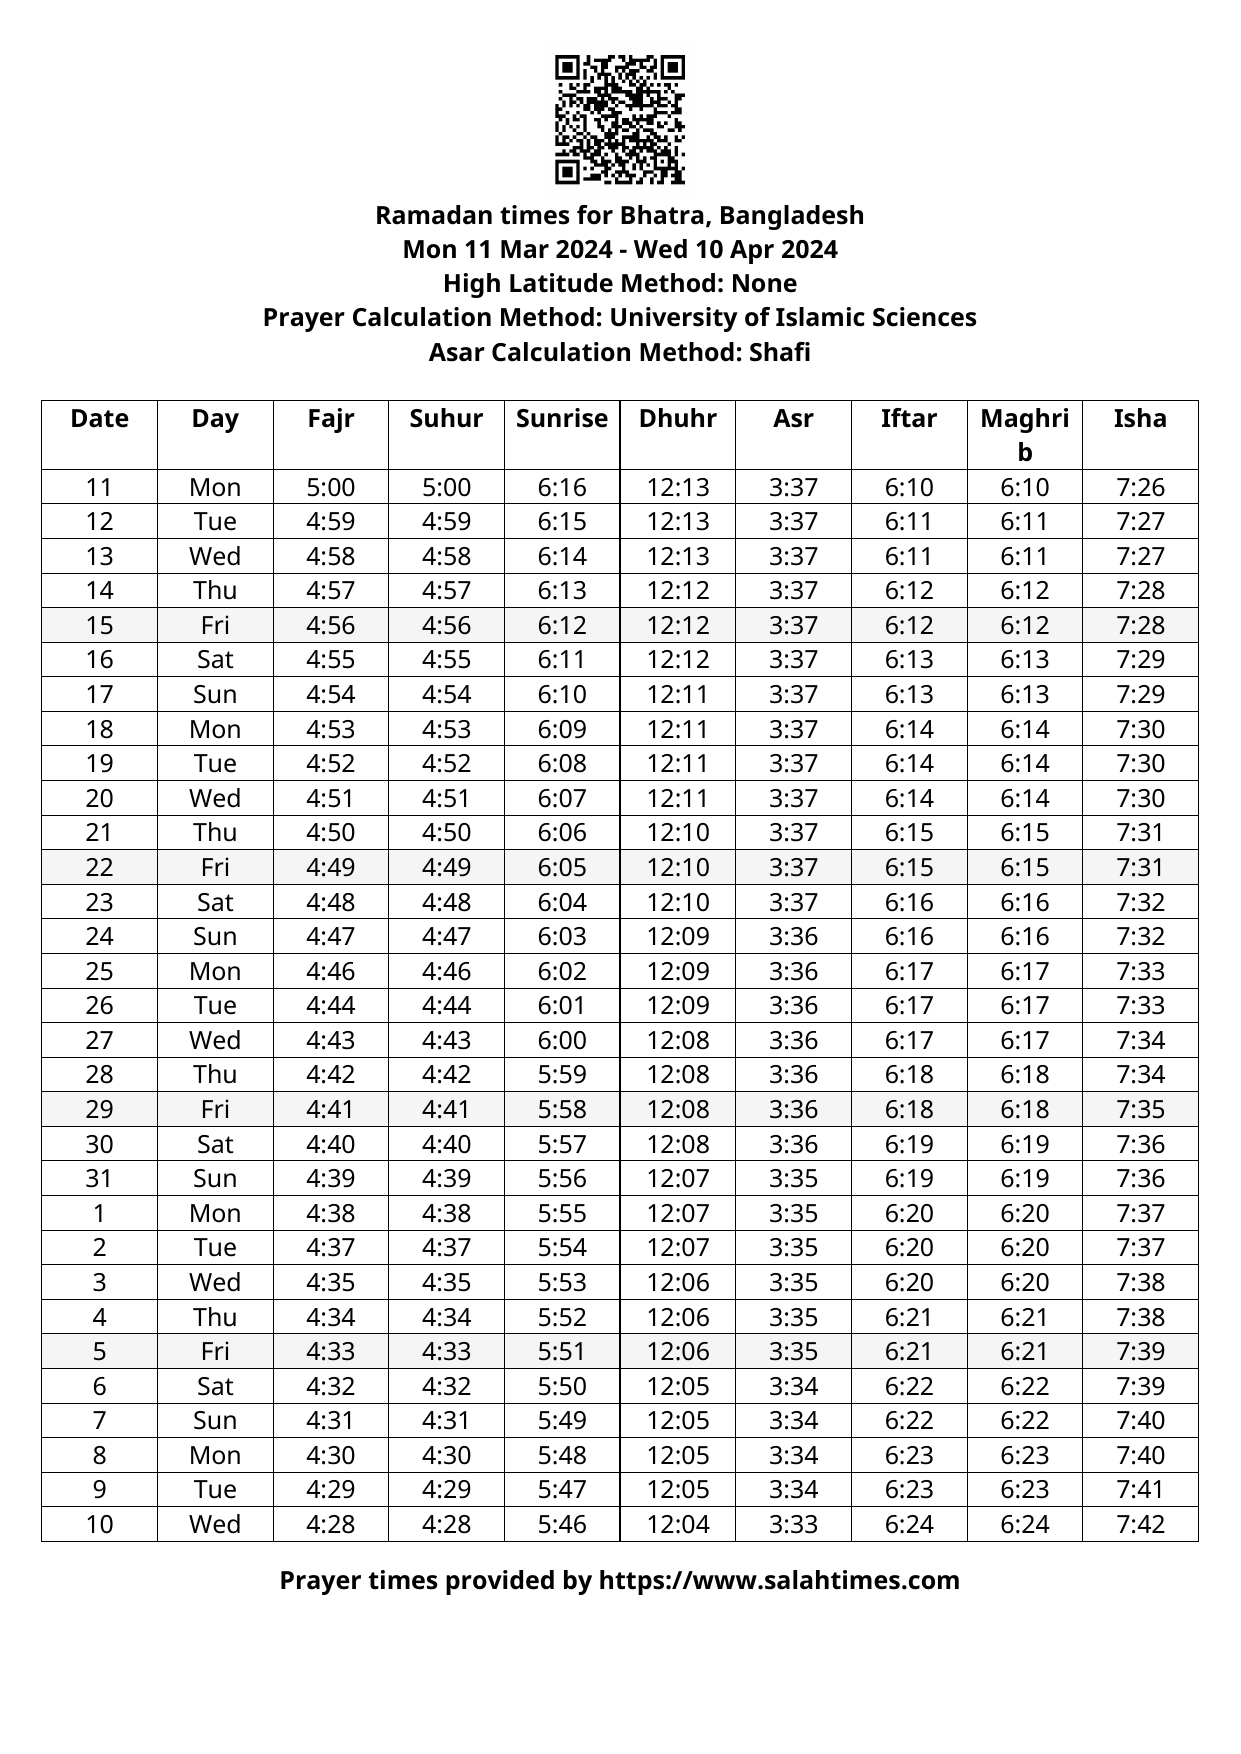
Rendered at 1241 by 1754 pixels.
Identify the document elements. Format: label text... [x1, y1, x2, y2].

table_cell 20 [42, 781, 157, 814]
table_cell 7:36 [1083, 1127, 1198, 1160]
table_cell 6:20 [968, 1196, 1082, 1229]
table_cell 12:13 [621, 504, 735, 538]
table_cell 6:12 [968, 574, 1082, 607]
table_cell Wed [158, 781, 273, 814]
table_cell 3:36 [736, 919, 851, 953]
table_cell 5:00 [389, 470, 504, 503]
table_cell 3:37 [736, 850, 851, 884]
table_cell 6:15 [852, 850, 967, 884]
table_cell 12:10 [621, 885, 735, 918]
table_cell Tue [158, 1231, 273, 1264]
table_cell 4:51 [389, 781, 504, 814]
table_cell 7:39 [1083, 1369, 1198, 1402]
table_cell 6:14 [968, 781, 1082, 814]
table_cell 12:11 [621, 712, 735, 745]
table_cell 7:40 [1083, 1404, 1198, 1437]
table_cell 3:36 [736, 989, 851, 1022]
table_cell 12:11 [621, 677, 735, 711]
table_cell 4:39 [274, 1161, 388, 1195]
table_cell 4:41 [389, 1092, 504, 1126]
table_cell 6:05 [505, 850, 619, 884]
table_cell 4:52 [274, 746, 388, 780]
table_cell 13 [42, 539, 157, 572]
table_cell 3:37 [736, 574, 851, 607]
table_cell 3:33 [736, 1507, 851, 1541]
table_cell 7:38 [1083, 1265, 1198, 1299]
table_cell 5:58 [505, 1092, 619, 1126]
table_cell 4:38 [274, 1196, 388, 1229]
table_cell 6:23 [968, 1473, 1082, 1506]
table_cell 7:31 [1083, 850, 1198, 884]
table_cell 6:22 [968, 1404, 1082, 1437]
table_cell 3:37 [736, 885, 851, 918]
table_cell 5:00 [274, 470, 388, 503]
table_cell 6:12 [505, 608, 619, 642]
table_cell Tue [158, 504, 273, 538]
table_cell 27 [42, 1023, 157, 1057]
table_cell 3:37 [736, 504, 851, 538]
table_cell 4:49 [274, 850, 388, 884]
table_header Isha [1083, 401, 1198, 469]
table_cell 4:47 [274, 919, 388, 953]
table_cell 5:52 [505, 1300, 619, 1333]
table_cell 3:37 [736, 470, 851, 503]
table_cell Fri [158, 1092, 273, 1126]
table_cell 12:12 [621, 574, 735, 607]
table_cell 5:46 [505, 1507, 619, 1541]
table_cell 4:35 [274, 1265, 388, 1299]
table_cell 6:23 [852, 1473, 967, 1506]
table_cell 4:29 [389, 1473, 504, 1506]
table_cell 12:08 [621, 1092, 735, 1126]
table_cell 7:38 [1083, 1300, 1198, 1333]
table_cell 7:30 [1083, 781, 1198, 814]
table_cell 15 [42, 608, 157, 642]
table_cell 4:39 [389, 1161, 504, 1195]
table_cell 4:41 [274, 1092, 388, 1126]
table_cell 5:53 [505, 1265, 619, 1299]
table_header Maghrib [968, 401, 1082, 469]
table_cell 3:37 [736, 608, 851, 642]
table_cell 6:17 [968, 954, 1082, 987]
table_cell Tue [158, 989, 273, 1022]
table_cell 4:37 [389, 1231, 504, 1264]
table_cell 4:44 [389, 989, 504, 1022]
table_cell 3:35 [736, 1334, 851, 1368]
table_cell 6:19 [968, 1161, 1082, 1195]
table_cell 4:52 [389, 746, 504, 780]
table_cell Mon [158, 1196, 273, 1229]
table_cell 12:10 [621, 816, 735, 849]
table_cell 5:57 [505, 1127, 619, 1160]
table_cell Mon [158, 712, 273, 745]
table_cell 3:37 [736, 816, 851, 849]
table_header Day [158, 401, 273, 469]
table_cell 16 [42, 643, 157, 676]
table_cell 6:04 [505, 885, 619, 918]
table_cell 7:26 [1083, 470, 1198, 503]
table_cell 19 [42, 746, 157, 780]
table_cell 6:19 [852, 1161, 967, 1195]
table_cell 17 [42, 677, 157, 711]
table_cell 7:28 [1083, 574, 1198, 607]
table_cell 6:15 [968, 850, 1082, 884]
table_cell Wed [158, 539, 273, 572]
table_cell Wed [158, 1265, 273, 1299]
table_cell 1 [42, 1196, 157, 1229]
table_cell 4:57 [274, 574, 388, 607]
table_cell 6:22 [968, 1369, 1082, 1402]
table_cell 6:24 [968, 1507, 1082, 1541]
table_cell 6:09 [505, 712, 619, 745]
table_cell 7:34 [1083, 1058, 1198, 1091]
table_cell 6:17 [852, 1023, 967, 1057]
table_cell 7:27 [1083, 539, 1198, 572]
table_cell Sun [158, 1404, 273, 1437]
table_cell 4:29 [274, 1473, 388, 1506]
table_cell 6:23 [852, 1438, 967, 1472]
table_cell 6:13 [852, 677, 967, 711]
table_cell 4:34 [389, 1300, 504, 1333]
table_cell 12:12 [621, 643, 735, 676]
table_cell 3:34 [736, 1369, 851, 1402]
table_cell 6:14 [968, 746, 1082, 780]
table_cell 7:36 [1083, 1161, 1198, 1195]
table_cell 3:37 [736, 643, 851, 676]
table_cell 4:38 [389, 1196, 504, 1229]
table_cell 6:22 [852, 1404, 967, 1437]
table_cell 5 [42, 1334, 157, 1368]
table_cell 6:20 [968, 1231, 1082, 1264]
text High Latitude Method: None [42, 266, 1198, 300]
table_cell 6:11 [968, 504, 1082, 538]
table_cell 4:50 [274, 816, 388, 849]
text Mon 11 Mar 2024 - Wed 10 Apr 2024 [42, 232, 1198, 266]
table_cell 4:28 [274, 1507, 388, 1541]
table_header Sunrise [505, 401, 619, 469]
table_cell 6:12 [852, 574, 967, 607]
table_cell 6 [42, 1369, 157, 1402]
table_cell 6:13 [968, 677, 1082, 711]
table_cell 6:14 [968, 712, 1082, 745]
table_cell 12:07 [621, 1161, 735, 1195]
table_cell 12:04 [621, 1507, 735, 1541]
table_cell 6:19 [968, 1127, 1082, 1160]
table_cell 4:33 [389, 1334, 504, 1368]
table_cell 5:50 [505, 1369, 619, 1402]
table_cell Sun [158, 677, 273, 711]
table_cell 6:17 [852, 954, 967, 987]
table_cell 4:30 [274, 1438, 388, 1472]
table_cell 6:15 [968, 816, 1082, 849]
table_cell 4:46 [274, 954, 388, 987]
table_cell 12:08 [621, 1058, 735, 1091]
table_cell 6:08 [505, 746, 619, 780]
table_cell 3:35 [736, 1231, 851, 1264]
table_cell 7:29 [1083, 643, 1198, 676]
table_header Iftar [852, 401, 967, 469]
table_cell 3:34 [736, 1404, 851, 1437]
table_cell 7:27 [1083, 504, 1198, 538]
table_cell 4:47 [389, 919, 504, 953]
table_cell 12 [42, 504, 157, 538]
table_cell 7:33 [1083, 989, 1198, 1022]
table_cell 6:16 [968, 919, 1082, 953]
table_cell 7:41 [1083, 1473, 1198, 1506]
table_cell 12:05 [621, 1404, 735, 1437]
table_cell 4:28 [389, 1507, 504, 1541]
table_cell 6:16 [505, 470, 619, 503]
table_cell 12:08 [621, 1127, 735, 1160]
table_cell 12:12 [621, 608, 735, 642]
table_cell Mon [158, 954, 273, 987]
table_cell 3:37 [736, 539, 851, 572]
table_cell 6:11 [852, 504, 967, 538]
table_cell 6:14 [852, 781, 967, 814]
table_cell 31 [42, 1161, 157, 1195]
table_cell Sun [158, 919, 273, 953]
table_cell 12:05 [621, 1369, 735, 1402]
table_cell 21 [42, 816, 157, 849]
table_cell 6:01 [505, 989, 619, 1022]
table_cell 4:55 [274, 643, 388, 676]
table_cell 6:16 [852, 919, 967, 953]
table_cell 4:54 [274, 677, 388, 711]
table_cell Sun [158, 1161, 273, 1195]
table_cell 12:06 [621, 1300, 735, 1333]
table_cell 3 [42, 1265, 157, 1299]
table_cell 7:35 [1083, 1092, 1198, 1126]
table_cell 6:13 [968, 643, 1082, 676]
table_cell Sat [158, 643, 273, 676]
table_cell 7:33 [1083, 954, 1198, 987]
table_cell 6:18 [852, 1058, 967, 1091]
table_cell 6:20 [852, 1196, 967, 1229]
table_cell 4:51 [274, 781, 388, 814]
table_cell 5:59 [505, 1058, 619, 1091]
table_cell 12:13 [621, 539, 735, 572]
text Ramadan times for Bhatra, Bangladesh [42, 198, 1198, 232]
table_cell Mon [158, 470, 273, 503]
text Prayer times provided by https://www.salahtimes.com [42, 1563, 1198, 1597]
table_cell 4:56 [274, 608, 388, 642]
table_cell 6:15 [505, 504, 619, 538]
table_cell 3:35 [736, 1161, 851, 1195]
table_cell Sat [158, 885, 273, 918]
table_cell 4:42 [389, 1058, 504, 1091]
table_cell 5:47 [505, 1473, 619, 1506]
table_cell 12:06 [621, 1265, 735, 1299]
table_cell 6:07 [505, 781, 619, 814]
table_cell 12:06 [621, 1334, 735, 1368]
table_header Asr [736, 401, 851, 469]
table_cell 6:18 [968, 1092, 1082, 1126]
table_cell 6:10 [505, 677, 619, 711]
table_cell 3:34 [736, 1438, 851, 1472]
table_cell 4:31 [274, 1404, 388, 1437]
table_cell 3:36 [736, 1023, 851, 1057]
table_cell 6:18 [852, 1092, 967, 1126]
table_cell 7 [42, 1404, 157, 1437]
table_cell 30 [42, 1127, 157, 1160]
table_cell 5:49 [505, 1404, 619, 1437]
table_cell Fri [158, 1334, 273, 1368]
table_cell 3:37 [736, 781, 851, 814]
table_cell 6:14 [852, 746, 967, 780]
table_cell 6:19 [852, 1127, 967, 1160]
table_cell 4:48 [389, 885, 504, 918]
table_cell 6:21 [852, 1300, 967, 1333]
table_cell 7:32 [1083, 885, 1198, 918]
table_cell 6:13 [505, 574, 619, 607]
table_cell 4:59 [274, 504, 388, 538]
table_cell 7:39 [1083, 1334, 1198, 1368]
table_cell 7:30 [1083, 712, 1198, 745]
table_cell Tue [158, 746, 273, 780]
table_cell Wed [158, 1023, 273, 1057]
text Asar Calculation Method: Shafi [42, 334, 1198, 368]
table_cell 12:07 [621, 1231, 735, 1264]
table_cell 4:50 [389, 816, 504, 849]
table_cell 4:40 [389, 1127, 504, 1160]
table_cell 6:11 [852, 539, 967, 572]
table_cell 6:12 [968, 608, 1082, 642]
table_cell 4:54 [389, 677, 504, 711]
table_cell 4:53 [389, 712, 504, 745]
table_cell 6:16 [968, 885, 1082, 918]
table_cell 7:30 [1083, 746, 1198, 780]
table_cell 4:33 [274, 1334, 388, 1368]
table_cell 7:28 [1083, 608, 1198, 642]
table_header Dhuhr [621, 401, 735, 469]
table_cell 12:05 [621, 1438, 735, 1472]
table_cell 29 [42, 1092, 157, 1126]
table_cell 4:43 [389, 1023, 504, 1057]
table_cell Thu [158, 574, 273, 607]
table_cell 3:37 [736, 746, 851, 780]
table_cell 6:11 [968, 539, 1082, 572]
table_cell 4:53 [274, 712, 388, 745]
table_cell 6:17 [852, 989, 967, 1022]
table_cell 4:40 [274, 1127, 388, 1160]
table_cell 6:06 [505, 816, 619, 849]
table_cell 12:08 [621, 1023, 735, 1057]
table_cell 7:31 [1083, 816, 1198, 849]
table_cell 4:30 [389, 1438, 504, 1472]
table_cell 4:34 [274, 1300, 388, 1333]
table_cell 6:12 [852, 608, 967, 642]
table_cell 3:35 [736, 1265, 851, 1299]
table_cell 10 [42, 1507, 157, 1541]
table_cell 4:43 [274, 1023, 388, 1057]
table_header Suhur [389, 401, 504, 469]
table_cell 3:37 [736, 677, 851, 711]
table_cell 28 [42, 1058, 157, 1091]
table_cell 6:20 [852, 1265, 967, 1299]
picture [542, 41, 699, 198]
table_cell 22 [42, 850, 157, 884]
table_cell 6:24 [852, 1507, 967, 1541]
table_cell 3:35 [736, 1300, 851, 1333]
table_cell Thu [158, 1300, 273, 1333]
table_cell 12:09 [621, 989, 735, 1022]
table_cell 6:21 [968, 1300, 1082, 1333]
table_cell Thu [158, 816, 273, 849]
table_cell 12:09 [621, 919, 735, 953]
table_cell 4:44 [274, 989, 388, 1022]
table_cell 7:42 [1083, 1507, 1198, 1541]
table_cell 6:21 [852, 1334, 967, 1368]
table_cell 6:23 [968, 1438, 1082, 1472]
table_cell Tue [158, 1473, 273, 1506]
table_cell 12:11 [621, 746, 735, 780]
table_cell 11 [42, 470, 157, 503]
table_cell 5:54 [505, 1231, 619, 1264]
table_cell 14 [42, 574, 157, 607]
table_cell 9 [42, 1473, 157, 1506]
table_cell Fri [158, 608, 273, 642]
table_cell 4:57 [389, 574, 504, 607]
table_cell Sat [158, 1369, 273, 1402]
table_cell 7:29 [1083, 677, 1198, 711]
table_cell Wed [158, 1507, 273, 1541]
table_cell 4:58 [389, 539, 504, 572]
table_cell 25 [42, 954, 157, 987]
table_cell 4:49 [389, 850, 504, 884]
table_cell 7:34 [1083, 1023, 1198, 1057]
table_cell 7:37 [1083, 1231, 1198, 1264]
table_cell 4 [42, 1300, 157, 1333]
table_cell 6:20 [852, 1231, 967, 1264]
table_cell 23 [42, 885, 157, 918]
table_cell 3:34 [736, 1473, 851, 1506]
table_cell 8 [42, 1438, 157, 1472]
table_cell 4:31 [389, 1404, 504, 1437]
table_cell 6:17 [968, 989, 1082, 1022]
table_cell 3:37 [736, 712, 851, 745]
table_cell 6:10 [968, 470, 1082, 503]
table_cell 7:37 [1083, 1196, 1198, 1229]
table_cell 3:36 [736, 1092, 851, 1126]
table_cell 6:21 [968, 1334, 1082, 1368]
table_cell 3:36 [736, 1127, 851, 1160]
table_cell 6:14 [852, 712, 967, 745]
table_cell 6:02 [505, 954, 619, 987]
table_cell 6:18 [968, 1058, 1082, 1091]
table_cell 12:10 [621, 850, 735, 884]
table_cell 4:35 [389, 1265, 504, 1299]
table_cell 6:16 [852, 885, 967, 918]
table_cell 3:36 [736, 954, 851, 987]
table_cell 4:46 [389, 954, 504, 987]
table_cell 6:00 [505, 1023, 619, 1057]
table_cell 4:32 [274, 1369, 388, 1402]
table_cell 6:15 [852, 816, 967, 849]
table_cell 6:22 [852, 1369, 967, 1402]
table_cell 5:55 [505, 1196, 619, 1229]
table_cell 18 [42, 712, 157, 745]
table_cell 5:56 [505, 1161, 619, 1195]
table_cell Mon [158, 1438, 273, 1472]
text Prayer Calculation Method: University of Islamic Sciences [42, 300, 1198, 334]
table_cell 4:32 [389, 1369, 504, 1402]
table_cell 12:13 [621, 470, 735, 503]
table_cell 12:11 [621, 781, 735, 814]
table_cell 7:32 [1083, 919, 1198, 953]
table_cell 6:10 [852, 470, 967, 503]
table_cell 4:59 [389, 504, 504, 538]
table_cell 4:58 [274, 539, 388, 572]
table_cell 4:48 [274, 885, 388, 918]
table_header Date [42, 401, 157, 469]
table_cell 5:51 [505, 1334, 619, 1368]
table_cell 26 [42, 989, 157, 1022]
table_cell Sat [158, 1127, 273, 1160]
table_cell 6:14 [505, 539, 619, 572]
table_cell 6:17 [968, 1023, 1082, 1057]
table_cell 4:56 [389, 608, 504, 642]
table_cell 4:55 [389, 643, 504, 676]
table_cell 4:37 [274, 1231, 388, 1264]
table_cell Thu [158, 1058, 273, 1091]
table_cell 5:48 [505, 1438, 619, 1472]
table_cell 7:40 [1083, 1438, 1198, 1472]
table_cell 6:11 [505, 643, 619, 676]
table_cell 6:03 [505, 919, 619, 953]
table_cell 12:05 [621, 1473, 735, 1506]
table_cell 12:09 [621, 954, 735, 987]
table_cell 12:07 [621, 1196, 735, 1229]
table_cell 6:13 [852, 643, 967, 676]
table_cell Fri [158, 850, 273, 884]
table_cell 6:20 [968, 1265, 1082, 1299]
table_cell 4:42 [274, 1058, 388, 1091]
table_cell 2 [42, 1231, 157, 1264]
table_header Fajr [274, 401, 388, 469]
table_cell 24 [42, 919, 157, 953]
table_cell 3:36 [736, 1058, 851, 1091]
table_cell 3:35 [736, 1196, 851, 1229]
